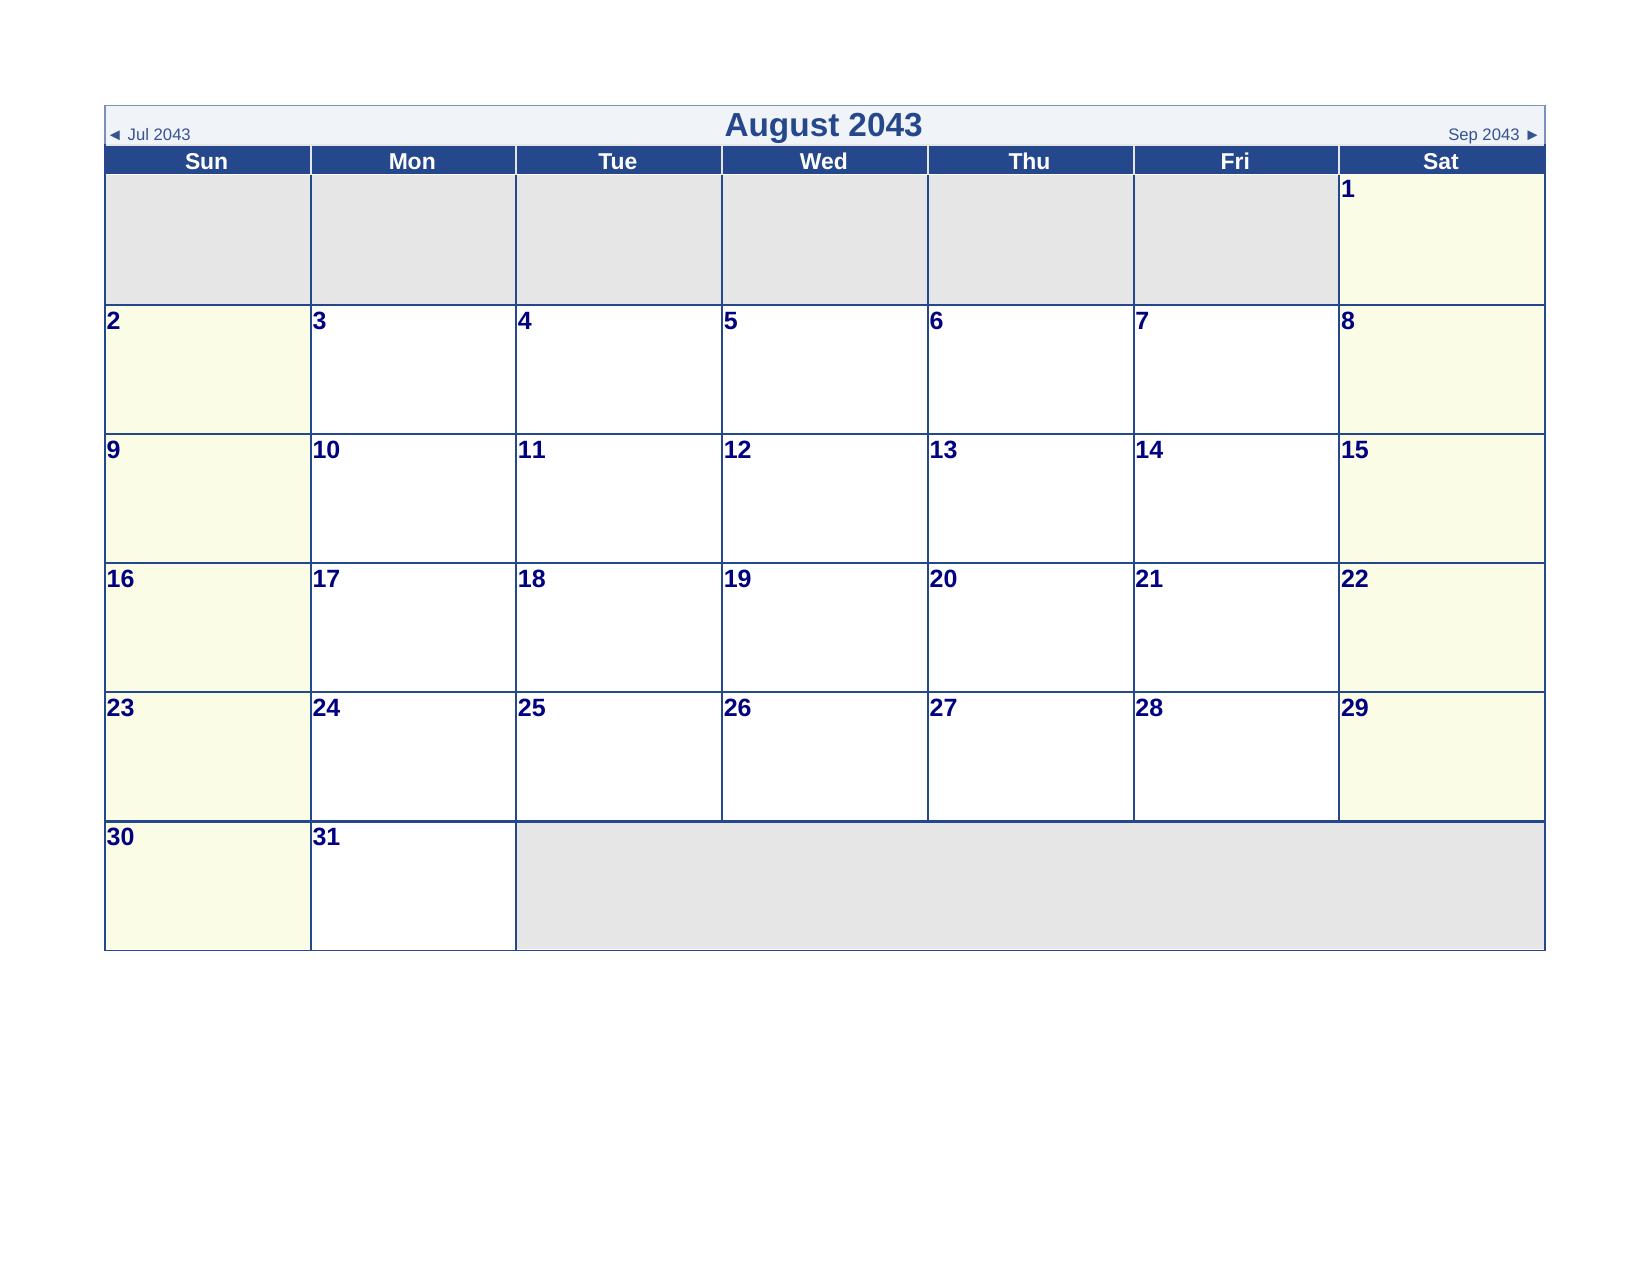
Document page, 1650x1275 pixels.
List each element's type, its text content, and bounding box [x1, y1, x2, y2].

table_cell 16 [106, 564, 310, 691]
table_header Sep 2043 ► [1339, 106, 1544, 144]
table_cell 19 [723, 564, 927, 691]
table_cell [517, 175, 721, 304]
table_cell 5 [723, 306, 927, 433]
table_cell 10 [312, 435, 515, 562]
table_cell 28 [1135, 693, 1338, 820]
table_cell 3 [312, 306, 515, 433]
table_cell 7 [1135, 306, 1338, 433]
table_cell Tue [517, 146, 721, 174]
table_cell Sun [106, 146, 310, 174]
table_cell 1 [1340, 175, 1544, 304]
table_cell 29 [1340, 693, 1544, 820]
table_cell Fri [1135, 146, 1338, 174]
table_cell Sat [1340, 146, 1544, 174]
table_cell 2 [106, 306, 310, 433]
table_cell 13 [929, 435, 1133, 562]
table_cell 23 [106, 693, 310, 820]
table_cell 31 [312, 823, 515, 949]
table_cell 25 [517, 693, 721, 820]
table_cell 14 [1135, 435, 1338, 562]
table_cell [929, 175, 1133, 304]
table_cell 21 [1135, 564, 1338, 691]
table_cell 11 [517, 435, 721, 562]
table_header August 2043 [311, 106, 1339, 144]
table_cell 20 [929, 564, 1133, 691]
table_cell 12 [723, 435, 927, 562]
table_cell 17 [312, 564, 515, 691]
table_header ◄ Jul 2043 [106, 106, 311, 144]
table_cell 27 [929, 693, 1133, 820]
table_cell 22 [1340, 564, 1544, 691]
table_cell 18 [517, 564, 721, 691]
table_cell 9 [106, 435, 310, 562]
table_cell 15 [1340, 435, 1544, 562]
table_cell 30 [106, 823, 310, 949]
table_cell [312, 175, 515, 304]
table_cell Thu [929, 146, 1133, 174]
table_cell [1135, 175, 1338, 304]
table_cell 6 [929, 306, 1133, 433]
table_cell 8 [1340, 306, 1544, 433]
table_cell Mon [312, 146, 515, 174]
table_cell 26 [723, 693, 927, 820]
table_cell Wed [723, 146, 927, 174]
table_cell 24 [312, 693, 515, 820]
table_cell 4 [517, 306, 721, 433]
table_cell [723, 175, 927, 304]
table_cell [517, 823, 1544, 949]
table_cell [106, 175, 310, 304]
